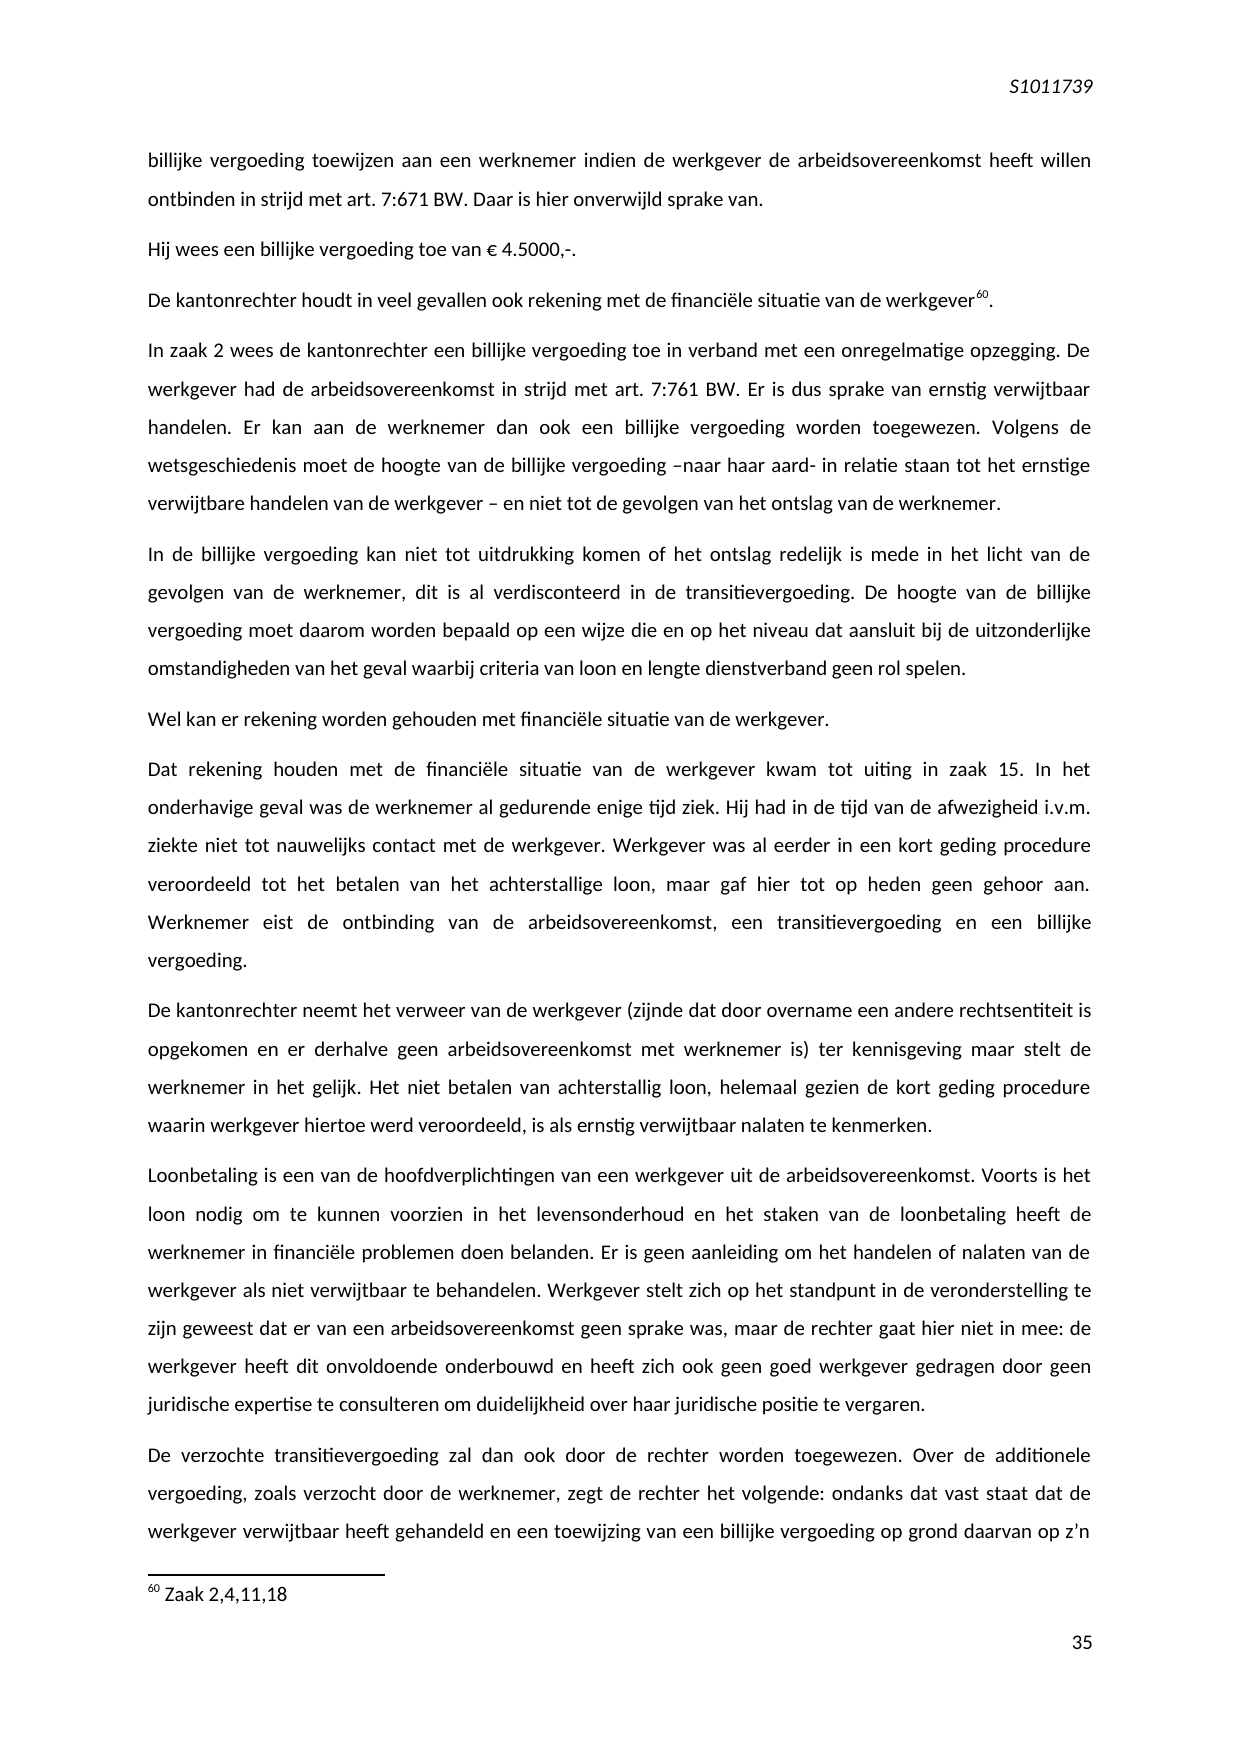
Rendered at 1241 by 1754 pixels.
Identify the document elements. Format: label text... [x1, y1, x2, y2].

text Dat rekening houden met de financiële situatie van de werkgever kwam tot uiting in zaak 15. In het onderhavige geval was de werknemer al gedurende enige tijd ziek. Hij had in de tijd van de afwezigheid i.v.m. ziekte niet tot nauwelijks contact met de werkgever. Werkgever was al eerder in een kort geding procedure veroordeeld tot het betalen van het achterstallige loon, maar gaf hier tot op heden geen gehoor aan. Werknemer eist de ontbinding van de arbeidsovereenkomst, een transitievergoeding en een billijke vergoeding. [148, 756, 1093, 972]
text De kantonrechter houdt in veel gevallen ook rekening met de financiële situatie van de werkgever. [148, 287, 1093, 312]
text In zaak 2 wees de kantonrechter een billijke vergoeding toe in verband met een onregelmatige opzegging. De werkgever had de arbeidsovereenkomst in strijd met art. 7:761 BW. Er is dus sprake van ernstig verwijtbaar handelen. Er kan aan de werknemer dan ook een billijke vergoeding worden toegewezen. Volgens de wetsgeschiedenis moet de hoogte van de billijke vergoeding –naar haar aard- in relatie staan tot het ernstige verwijtbare handelen van de werkgever – en niet tot de gevolgen van het ontslag van de werknemer. [148, 338, 1093, 516]
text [148, 1442, 1093, 1544]
text Hij wees een billijke vergoeding toe van € 4.5000,-. [148, 236, 1093, 262]
text Loonbetaling is een van de hoofdverplichtingen van een werkgever uit de arbeidsovereenkomst. Voorts is het loon nodig om te kunnen voorzien in het levensonderhoud en het staken van de loonbetaling heeft de werknemer in financiële problemen doen belanden. Er is geen aanleiding om het handelen of nalaten van de werkgever als niet verwijtbaar te behandelen. Werkgever stelt zich op het standpunt in de veronderstelling te zijn geweest dat er van een arbeidsovereenkomst geen sprake was, maar de rechter gaat hier niet in mee: de werkgever heeft dit onvoldoende onderbouwd en heeft zich ook geen goed werkgever gedragen door geen juridische expertise te consulteren om duidelijkheid over haar juridische positie te vergaren. [148, 1163, 1093, 1417]
text De kantonrechter neemt het verweer van de werkgever (zijnde dat door overname een andere rechtsentiteit is opgekomen en er derhalve geen arbeidsovereenkomst met werknemer is) ter kennisgeving maar stelt de werknemer in het gelijk. Het niet betalen van achterstallig loon, helemaal gezien de kort geding procedure waarin werkgever hiertoe werd veroordeeld, is als ernstig verwijtbaar nalaten te kenmerken. [148, 998, 1093, 1137]
text In de billijke vergoeding kan niet tot uitdrukking komen of het ontslag redelijk is mede in het licht van de gevolgen van de werknemer, dit is al verdisconteerd in de transitievergoeding. De hoogte van de billijke vergoeding moet daarom worden bepaald op een wijze die en op het niveau dat aansluit bij de uitzonderlijke omstandigheden van het geval waarbij criteria van loon en lengte dienstverband geen rol spelen. [148, 541, 1093, 681]
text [148, 148, 1093, 211]
text Wel kan er rekening worden gehouden met financiële situatie van de werkgever. [148, 706, 1093, 731]
